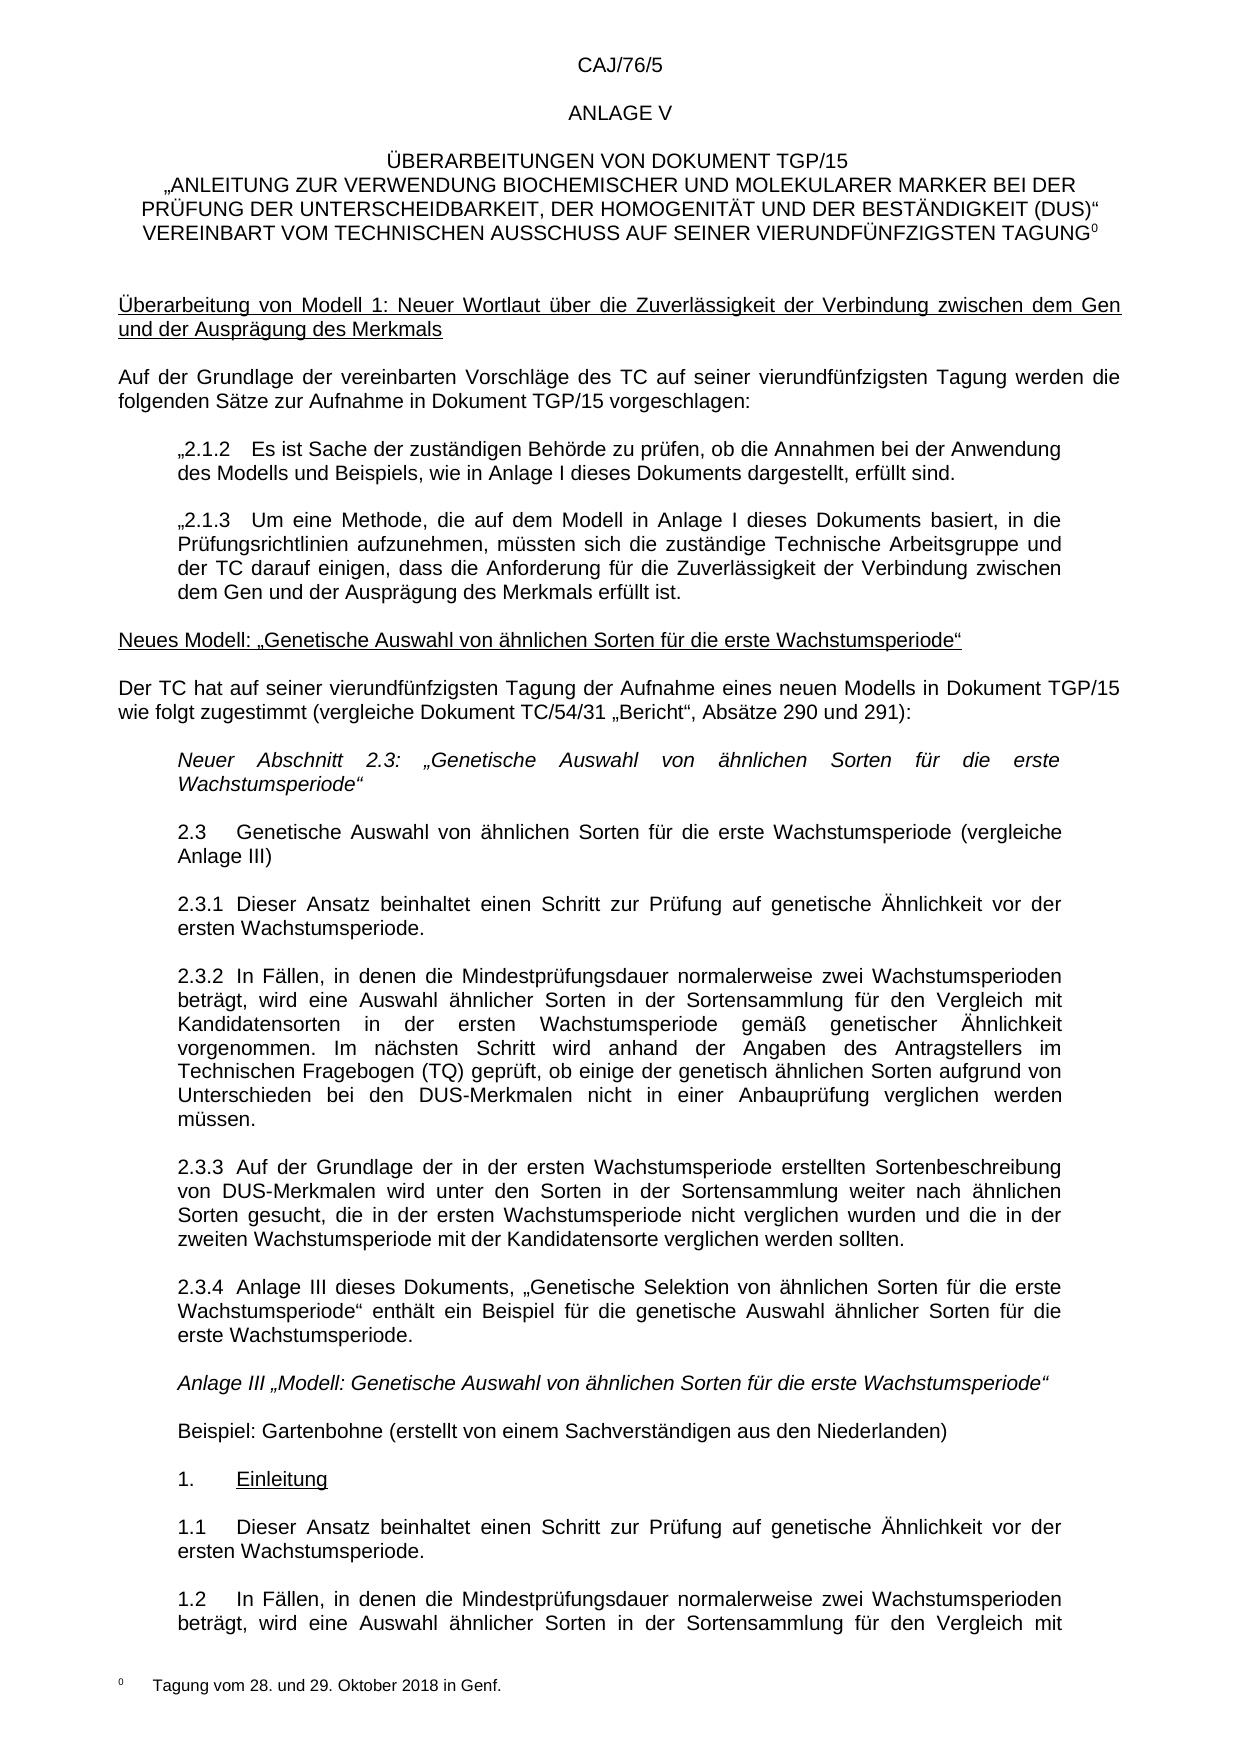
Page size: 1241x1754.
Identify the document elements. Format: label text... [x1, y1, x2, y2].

text Auf der Grundlage der vereinbarten Vorschläge des TC auf seiner vierundfünfzigsten Tagung werden die folgenden Sätze zur Aufnahme in Dokument TGP/15 vorgeschlagen: [118, 364, 1122, 412]
text Überarbeitung von Modell 1: Neuer Wortlaut über die Zuverlässigkeit der Verbindung zwischen dem Gen und der Ausprägung des Merkmals [118, 315, 1122, 341]
text „2.1.3 Um eine Methode, die auf dem Modell in Anlage I dieses Dokuments basiert, in die Prüfungsrichtlinien aufzunehmen, müssten sich die zuständige Technische Arbeitsgruppe und der TC darauf einigen, dass die Anforderung für die Zuverlässigkeit der Verbindung zwischen dem Gen und der Ausprägung des Merkmals erfüllt ist. [177, 508, 1063, 604]
text 2.3.1 Dieser Ansatz beinhaltet einen Schritt zur Prüfung auf genetische Ähnlichkeit vor der ersten Wachstumsperiode. [177, 892, 1063, 939]
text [177, 1586, 1063, 1634]
text Der TC hat auf seiner vierundfünfzigsten Tagung der Aufnahme eines neuen Modells in Dokument TGP/15 wie folgt zugestimmt (vergleiche Dokument TC/54/31 „Bericht“, Absätze 290 und 291): [118, 676, 1122, 724]
text ÜberarbeitungEN von Dokument TGP/15 „Anleitung zur Verwendung biochemischer und molekularer Marker bei der Prüfung der Unterscheidbarkeit, der Homogenität und der Beständigkeit (DUS)“ [118, 149, 1122, 221]
text Anlage III „Modell: Genetische Auswahl von ähnlichen Sorten für die erste Wachstumsperiode“ [177, 1371, 1063, 1395]
text Neues Modell: „Genetische Auswahl von ähnlichen Sorten für die erste Wachstumsperiode“ [118, 628, 1122, 652]
text 2.3 Genetische Auswahl von ähnlichen Sorten für die erste Wachstumsperiode (vergleiche Anlage III) [177, 820, 1063, 868]
text 2.3.2 In Fällen, in denen die Mindestprüfungsdauer normalerweise zwei Wachstumsperioden beträgt, wird eine Auswahl ähnlicher Sorten in der Sortensammlung für den Vergleich mit Kandidatensorten in der ersten Wachstumsperiode gemäß genetischer Ähnlichkeit vorgenommen. Im nächsten Schritt wird anhand der Angaben des Antragstellers im Technischen Fragebogen (TQ) geprüft, ob einige der genetisch ähnlichen Sorten aufgrund von Unterschieden bei den DUS-Merkmalen nicht in einer Anbauprüfung verglichen werden müssen. [177, 963, 1063, 1131]
text VEREINBART VOM TECHNISCHEN AUSSCHUSS AUF SEINER VIERUNDFÜNFZIGSTEN TAGUNG [118, 221, 1122, 245]
text Beispiel: Gartenbohne (erstellt von einem Sachverständigen aus den Niederlanden) [177, 1419, 1063, 1443]
text Neuer Abschnitt 2.3: „Genetische Auswahl von ähnlichen Sorten für die erste Wachstumsperiode“ [177, 748, 1063, 796]
text „2.1.2 Es ist Sache der zuständigen Behörde zu prüfen, ob die Annahmen bei der Anwendung des Modells und Beispiels, wie in Anlage I dieses Dokuments dargestellt, erfüllt sind. [177, 436, 1063, 484]
text Überarbeitung von Modell 1: Neuer Wortlaut über die Zuverlässigkeit der Verbindung zwischen dem Gen und der Ausprägung des Merkmals [118, 293, 1122, 314]
text 2.3.3 Auf der Grundlage der in der ersten Wachstumsperiode erstellten Sortenbeschreibung von DUS-Merkmalen wird unter den Sorten in der Sortensammlung weiter nach ähnlichen Sorten gesucht, die in der ersten Wachstumsperiode nicht verglichen wurden und die in der zweiten Wachstumsperiode mit der Kandidatensorte verglichen werden sollten. [177, 1155, 1063, 1251]
text 2.3.4 Anlage III dieses Dokuments, „Genetische Selektion von ähnlichen Sorten für die erste Wachstumsperiode“ enthält ein Beispiel für die genetische Auswahl ähnlicher Sorten für die erste Wachstumsperiode. [177, 1275, 1063, 1347]
list Einleitung [177, 1467, 1063, 1491]
text 1.1 Dieser Ansatz beinhaltet einen Schritt zur Prüfung auf genetische Ähnlichkeit vor der ersten Wachstumsperiode. [177, 1514, 1063, 1562]
